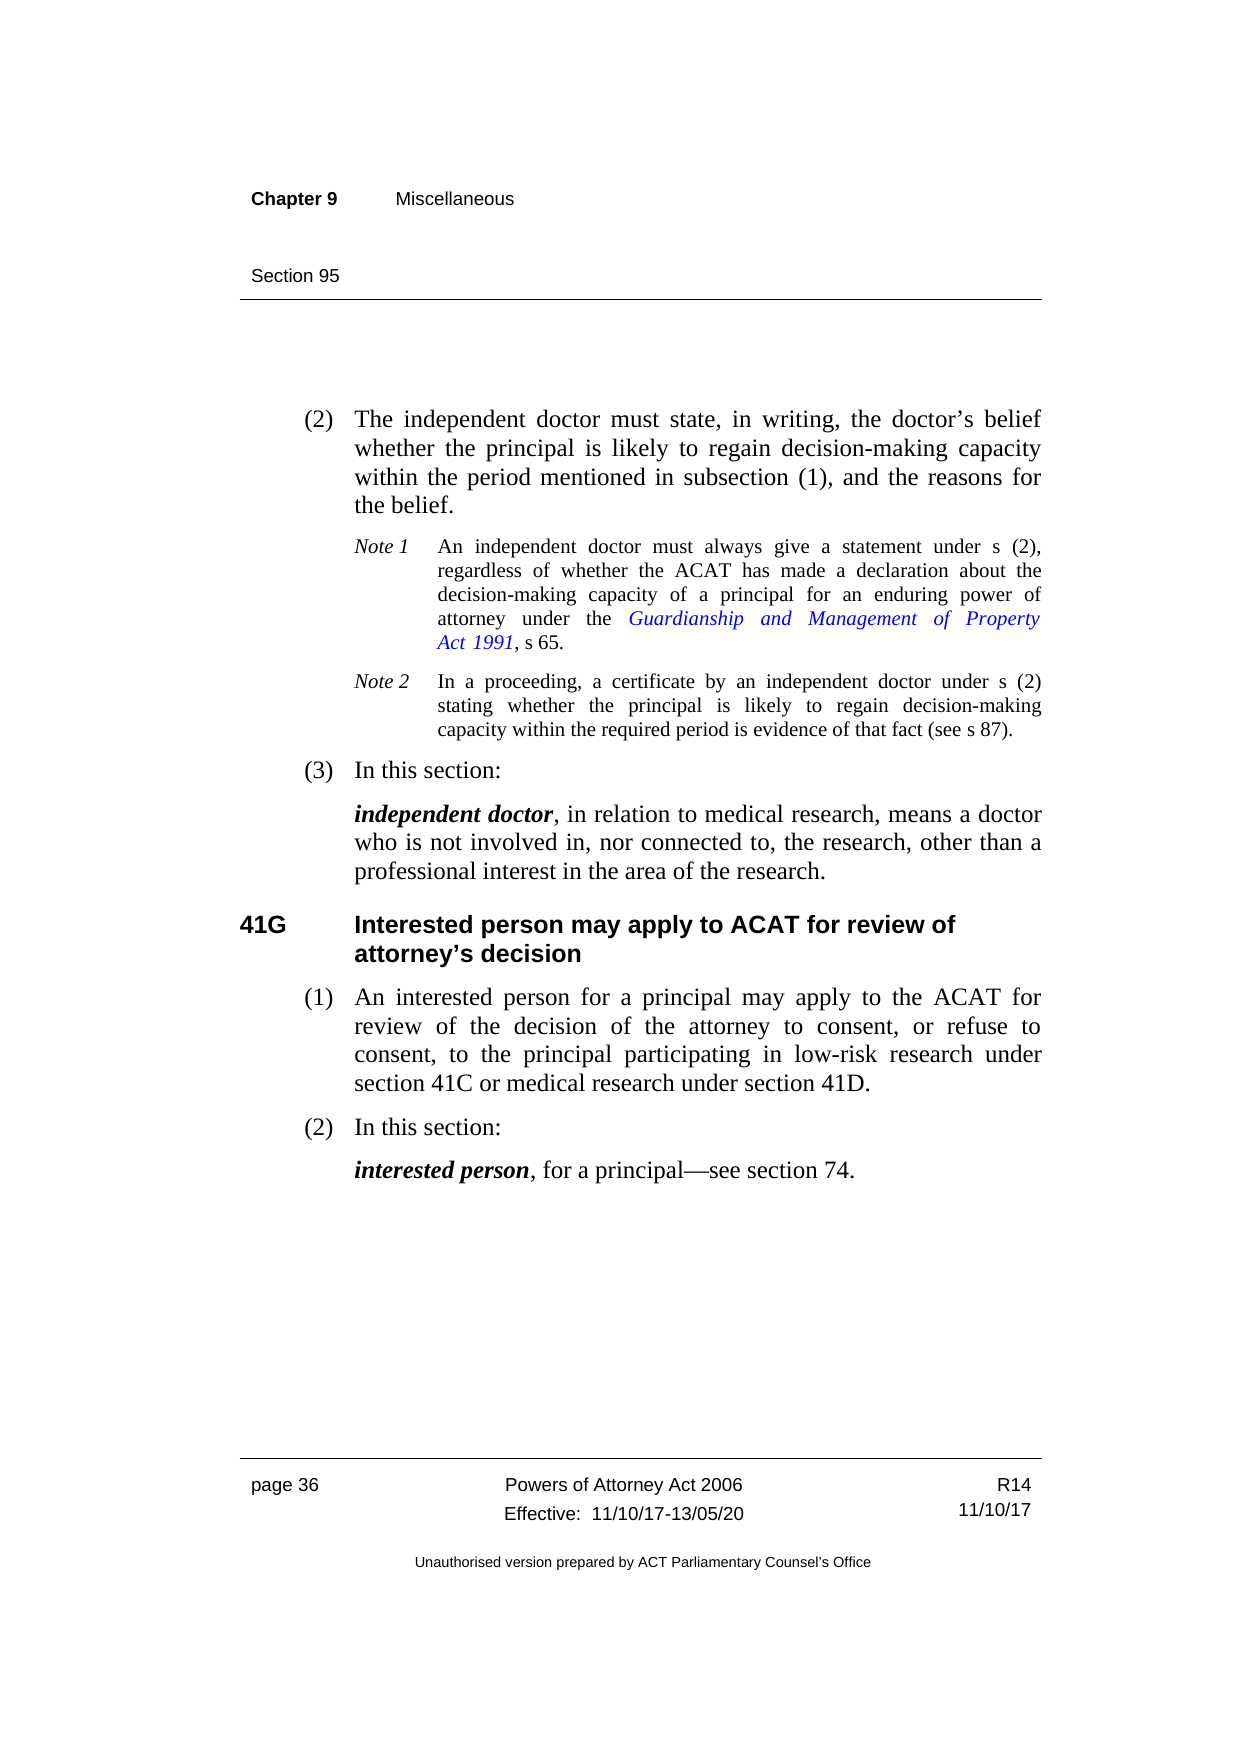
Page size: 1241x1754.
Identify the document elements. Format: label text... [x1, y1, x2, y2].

text (2) In this section: [239, 1112, 1042, 1140]
text Note 1 An independent doctor must always give a statement under s (2), regardless of whether the ACAT has made a declaration about the decision-making capacity of a principal for an enduring power of attorney under the Guardianship and Management of Property Act 1991, s 65. [354, 534, 1042, 654]
text 41G Interested person may apply to ACAT for review of attorney’s decision [239, 910, 1042, 967]
text Note 2 In a proceeding, a certificate by an independent doctor under s (2) stating whether the principal is likely to regain decision-making capacity within the required period is evidence of that fact (see s 87). [354, 669, 1042, 741]
text independent doctor, in relation to medical research, means a doctor who is not involved in, nor connected to, the research, other than a professional interest in the area of the research. [354, 799, 1042, 885]
text (1) An interested person for a principal may apply to the ACAT for review of the decision of the attorney to consent, or refuse to consent, to the principal participating in low-risk research under section 41C or medical research under section 41D. [239, 982, 1042, 1097]
text (2) The independent doctor must state, in writing, the doctor’s belief whether the principal is likely to regain decision-making capacity within the period mentioned in subsection (1), and the reasons for the belief. [239, 404, 1042, 519]
text interested person, for a principal—see section 74. [354, 1155, 1042, 1184]
text (3) In this section: [239, 755, 1042, 784]
